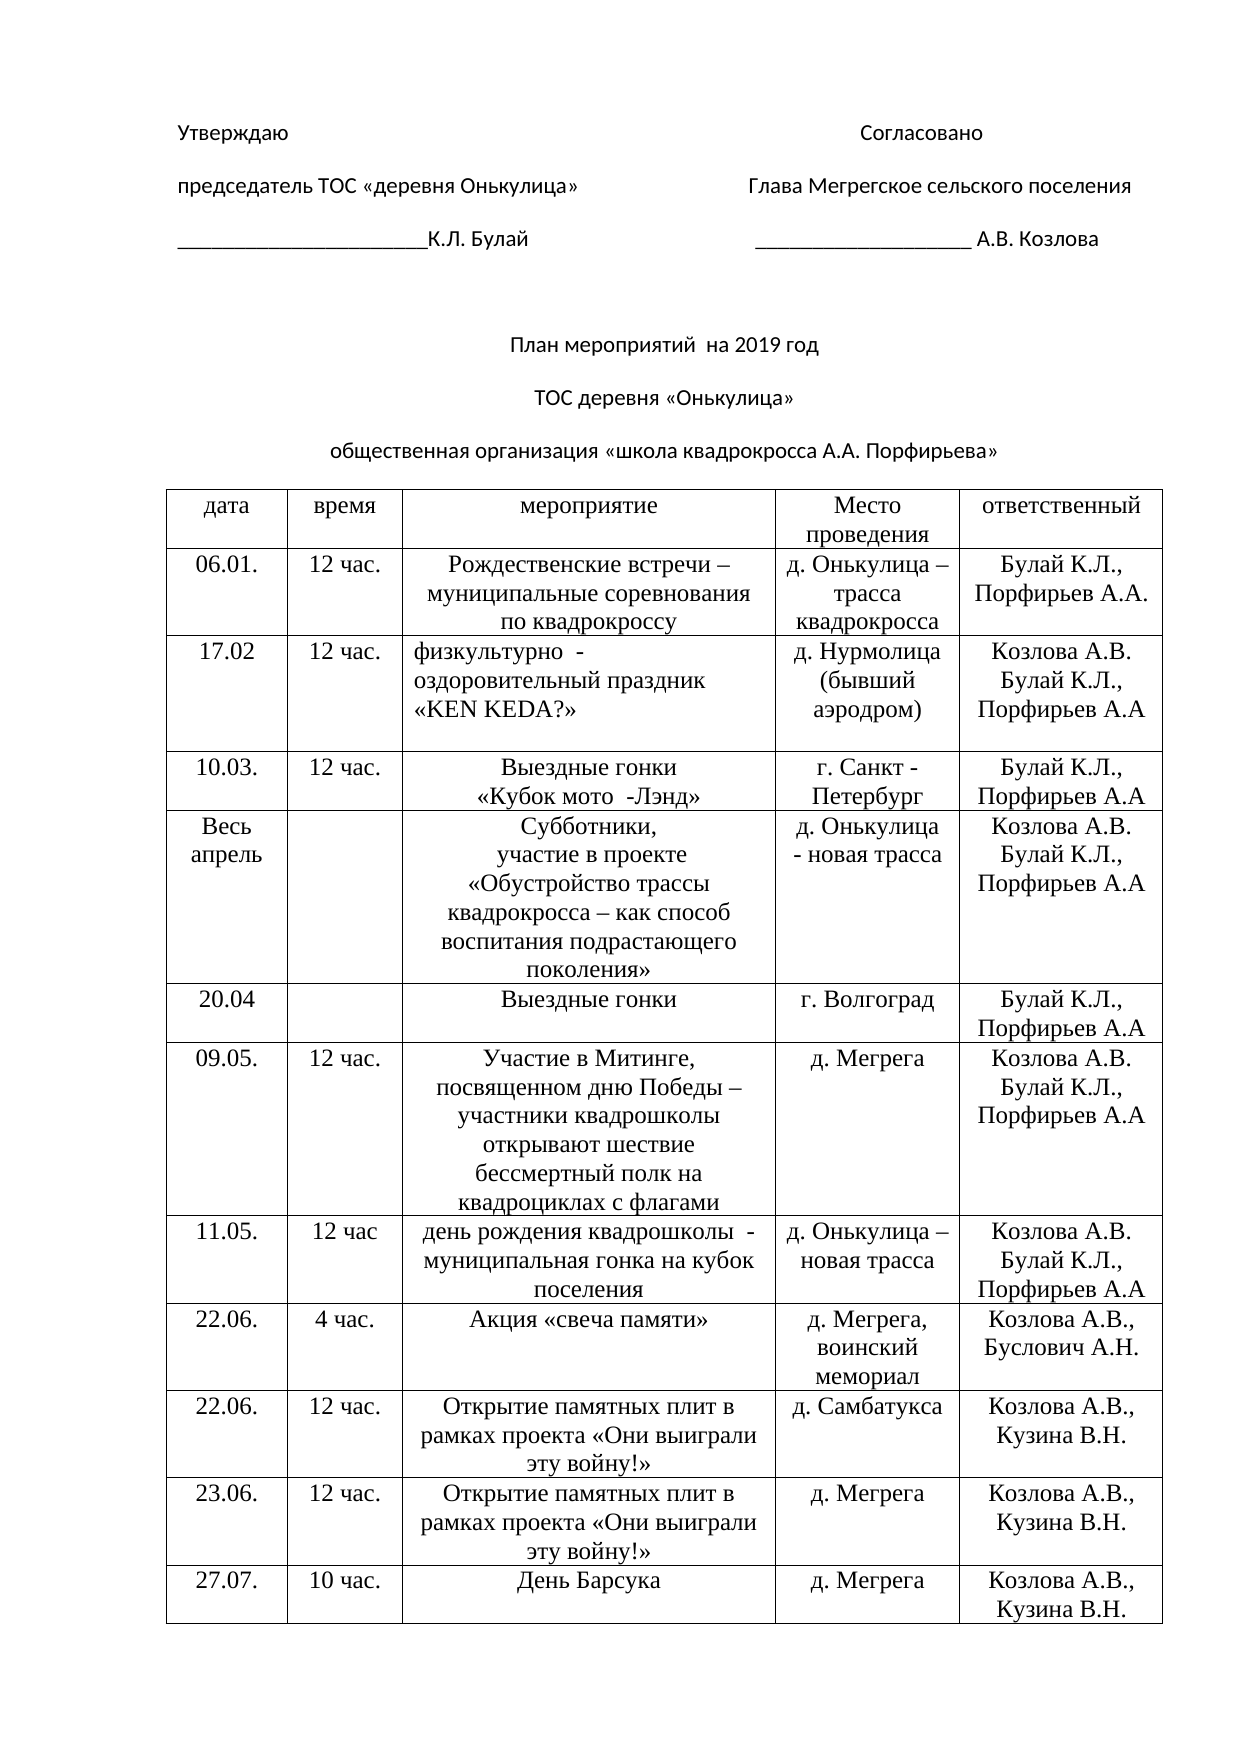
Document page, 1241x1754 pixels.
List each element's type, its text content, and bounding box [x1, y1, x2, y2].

table_header мероприятие [403, 490, 775, 548]
table_cell Выездные гонки «Кубок мото -Лэнд» [403, 752, 775, 810]
table_cell Козлова А.В. Булай К.Л., Порфирьев А.А [960, 1216, 1162, 1303]
table_cell Козлова А.В. Булай К.Л., Порфирьев А.А [960, 1043, 1162, 1215]
table_cell д. Мегрега [776, 1566, 959, 1623]
table_cell Козлова А.В. Булай К.Л., Порфирьев А.А [960, 811, 1162, 983]
table_cell 4 час. [288, 1304, 402, 1390]
text общественная организация «школа квадрокросса А.А. Порфирьева» [177, 436, 1152, 464]
table_cell Козлова А.В., Кузина В.Н. [960, 1478, 1162, 1564]
table_cell 12 час. [288, 636, 402, 751]
table_cell День Барсука [403, 1566, 775, 1623]
table_cell [288, 984, 402, 1042]
table_cell Акция «свеча памяти» [403, 1304, 775, 1390]
table_header время [288, 490, 402, 548]
text ТОС деревня «Онькулица» [177, 383, 1152, 411]
table_cell д. Мегрега [776, 1478, 959, 1564]
table_cell 12 час. [288, 1478, 402, 1564]
table_cell 12 час. [288, 1043, 402, 1215]
table_cell Козлова А.В., Буслович А.Н. [960, 1304, 1162, 1390]
table_cell Булай К.Л., Порфирьев А.А. [960, 549, 1162, 635]
table_cell 27.07. [167, 1566, 287, 1623]
table_cell Козлова А.В., Кузина В.Н. [960, 1391, 1162, 1477]
table_cell Булай К.Л., Порфирьев А.А [960, 752, 1162, 810]
table_cell 10 час. [288, 1566, 402, 1623]
table_cell Булай К.Л., Порфирьев А.А [960, 984, 1162, 1042]
table_cell 12 час. [288, 1391, 402, 1477]
table_cell 06.01. [167, 549, 287, 635]
table_cell 11.05. [167, 1216, 287, 1303]
table_cell Субботники, участие в проекте «Обустройство трассы квадрокросса – как способ воспитания подрастающего поколения» [403, 811, 775, 983]
table_cell д. Мегрега, воинский мемориал [776, 1304, 959, 1390]
table_cell [288, 811, 402, 983]
table_cell Участие в Митинге, посвященном дню Победы – участники квадрошколы открывают шествие бессмертный полк на квадроциклах с флагами [403, 1043, 775, 1215]
table_cell 22.06. [167, 1304, 287, 1390]
table_cell Козлова А.В. Булай К.Л., Порфирьев А.А [960, 636, 1162, 751]
table_cell 23.06. [167, 1478, 287, 1564]
table_cell д. Онькулица - новая трасса [776, 811, 959, 983]
table_cell д. Нурмолица (бывший аэродром) [776, 636, 959, 751]
table_cell д. Мегрега [776, 1043, 959, 1215]
table_cell 12 час [288, 1216, 402, 1303]
table_cell физкультурно - оздоровительный праздник «KEN KEDA?» [403, 636, 775, 751]
table_cell г. Волгоград [776, 984, 959, 1042]
table_cell 12 час. [288, 549, 402, 635]
table_cell Открытие памятных плит в рамках проекта «Они выиграли эту войну!» [403, 1391, 775, 1477]
text Утверждаю Согласовано [177, 118, 1152, 146]
table_cell Открытие памятных плит в рамках проекта «Они выиграли эту войну!» [403, 1478, 775, 1564]
table_cell Выездные гонки [403, 984, 775, 1042]
table_cell 20.04 [167, 984, 287, 1042]
text ______________________К.Л. Булай ___________________ А.В. Козлова [177, 224, 1152, 252]
table_cell г. Санкт -Петербург [776, 752, 959, 810]
table_header ответственный [960, 490, 1162, 548]
table_cell 10.03. [167, 752, 287, 810]
table_cell д. Самбатукса [776, 1391, 959, 1477]
table_cell день рождения квадрошколы - муниципальная гонка на кубок поселения [403, 1216, 775, 1303]
text План мероприятий на 2019 год [177, 330, 1152, 358]
table_cell 12 час. [288, 752, 402, 810]
table_cell д. Онькулица – новая трасса [776, 1216, 959, 1303]
table_cell Рождественские встречи –муниципальные соревнования по квадрокроссу [403, 549, 775, 635]
table_header Место проведения [776, 490, 959, 548]
table_cell д. Онькулица – трасса квадрокросса [776, 549, 959, 635]
table_header дата [167, 490, 287, 548]
table_cell 22.06. [167, 1391, 287, 1477]
table_cell Весь апрель [167, 811, 287, 983]
text председатель ТОС «деревня Онькулица» Глава Мегрегское сельского поселения [177, 171, 1152, 199]
table_cell Козлова А.В., Кузина В.Н. [960, 1566, 1162, 1623]
table_cell 17.02 [167, 636, 287, 751]
table_cell 09.05. [167, 1043, 287, 1215]
